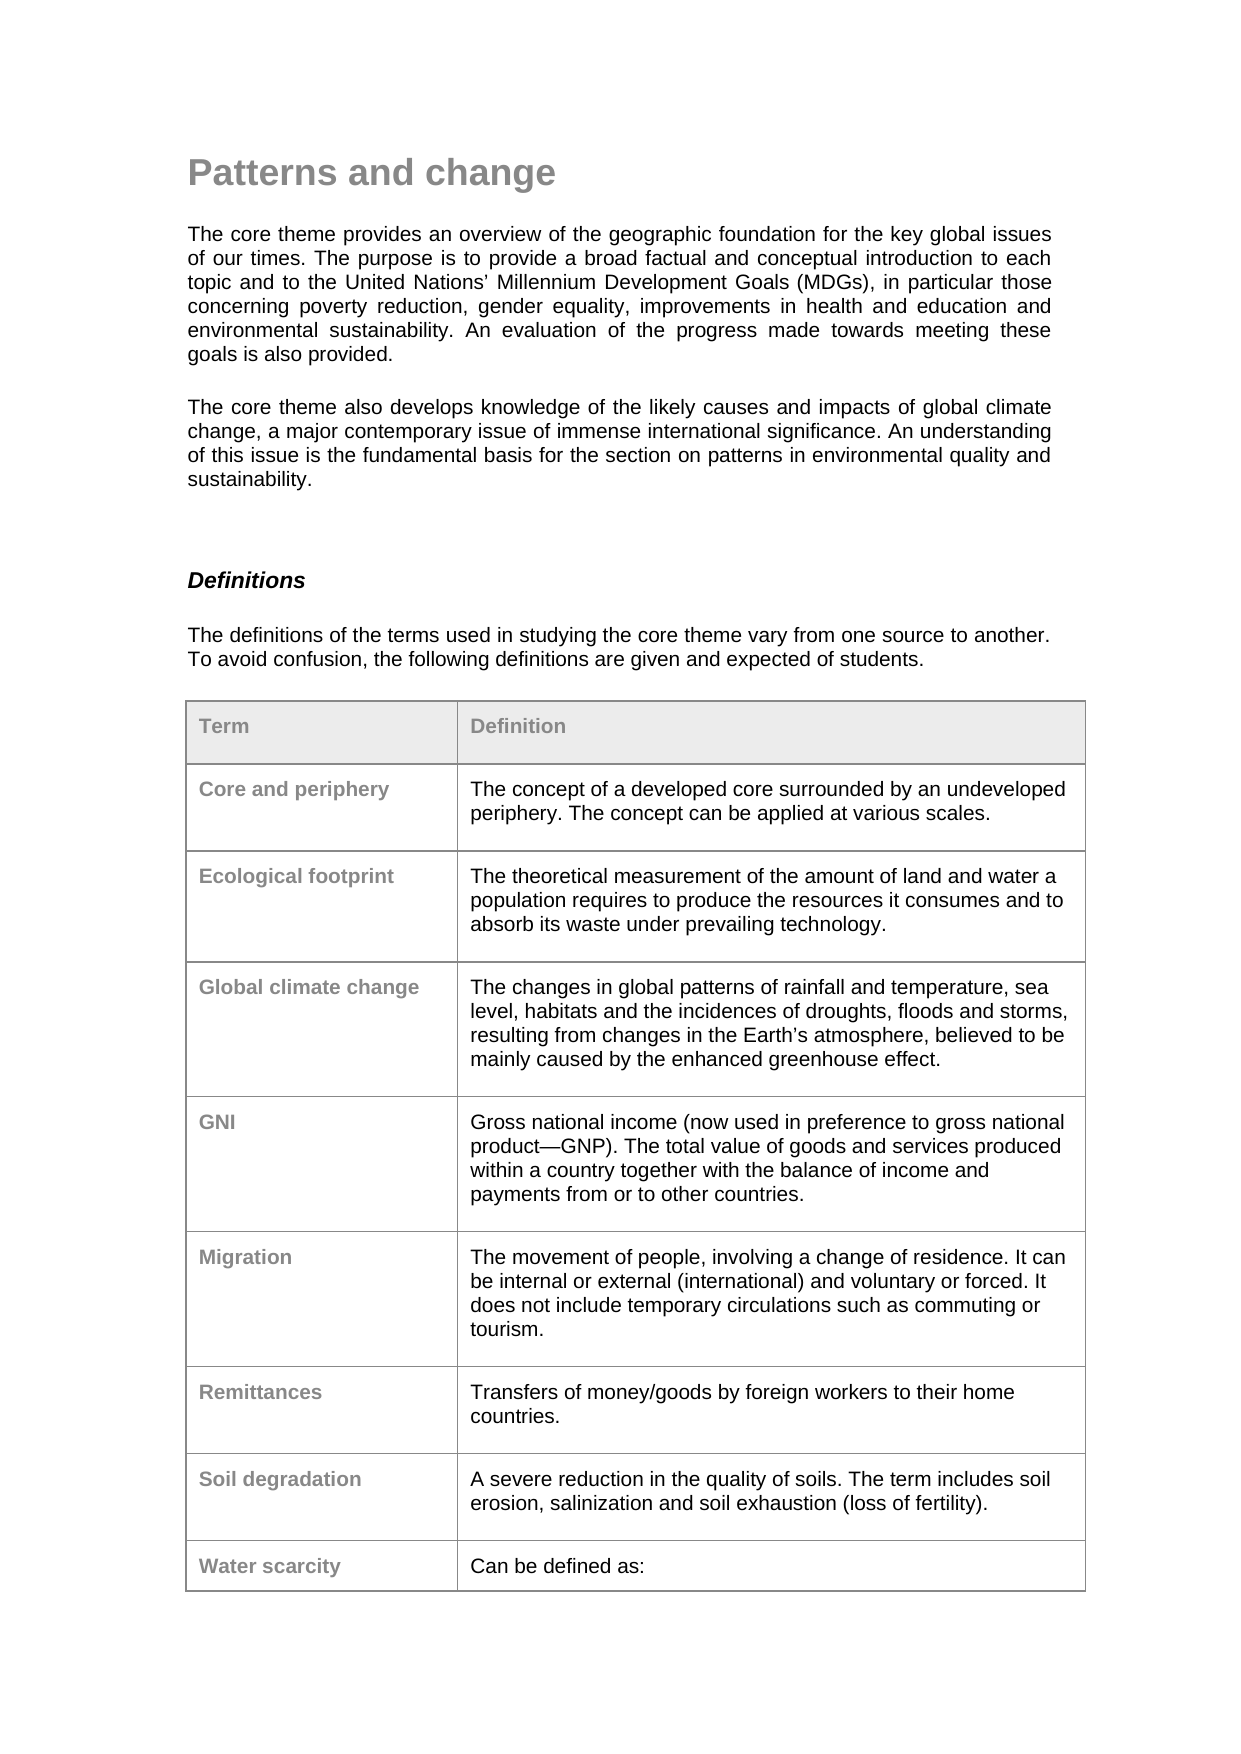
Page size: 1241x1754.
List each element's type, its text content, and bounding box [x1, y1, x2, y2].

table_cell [458, 1541, 1085, 1590]
table_cell Soil degradation [187, 1454, 457, 1539]
table_cell Remittances [187, 1367, 457, 1453]
text The core theme also develops knowledge of the likely causes and impacts of global climate change, a major contemporary issue of immense international significance. An understanding of this issue is the fundamental basis for the section on patterns in environmental quality and sustainability. [187, 395, 1053, 491]
text The core theme provides an overview of the geographic foundation for the key global issues of our times. The purpose is to provide a broad factual and conceptual introduction to each topic and to the United Nations’ Millennium Development Goals (MDGs), in particular those concerning poverty reduction, gender equality, improvements in health and education and environmental sustainability. An evaluation of the progress made towards meeting these goals is also provided. [187, 222, 1053, 366]
table_cell GNI [187, 1097, 457, 1231]
table_cell The concept of a developed core surrounded by an undeveloped periphery. The concept can be applied at various scales. [458, 765, 1085, 850]
table_header Definition [458, 702, 1085, 763]
table_cell Global climate change [187, 963, 457, 1096]
table_cell Migration [187, 1232, 457, 1366]
table_cell Core and periphery [187, 765, 457, 850]
table_header Term [187, 702, 457, 763]
table_cell Water scarcity [187, 1541, 457, 1590]
table_cell The changes in global patterns of rainfall and temperature, sea level, habitats and the incidences of droughts, floods and storms, resulting from changes in the Earth’s atmosphere, believed to be mainly caused by the enhanced greenhouse effect. [458, 963, 1085, 1096]
table_cell Ecological footprint [187, 852, 457, 961]
text Patterns and change [187, 150, 1053, 193]
table_cell Transfers of money/goods by foreign workers to their home countries. [458, 1367, 1085, 1453]
subtitle Definitions [187, 567, 1053, 594]
table_cell The movement of people, involving a change of residence. It can be internal or external (international) and voluntary or forced. It does not include temporary circulations such as commuting or tourism. [458, 1232, 1085, 1366]
table_cell A severe reduction in the quality of soils. The term includes soil erosion, salinization and soil exhaustion (loss of fertility). [458, 1454, 1085, 1539]
table_cell Gross national income (now used in preference to gross national product—GNP). The total value of goods and services produced within a country together with the balance of income and payments from or to other countries. [458, 1097, 1085, 1231]
table_cell The theoretical measurement of the amount of land and water a population requires to produce the resources it consumes and to absorb its waste under prevailing technology. [458, 852, 1085, 961]
text The definitions of the terms used in studying the core theme vary from one source to another. To avoid confusion, the following definitions are given and expected of students. [187, 623, 1053, 671]
